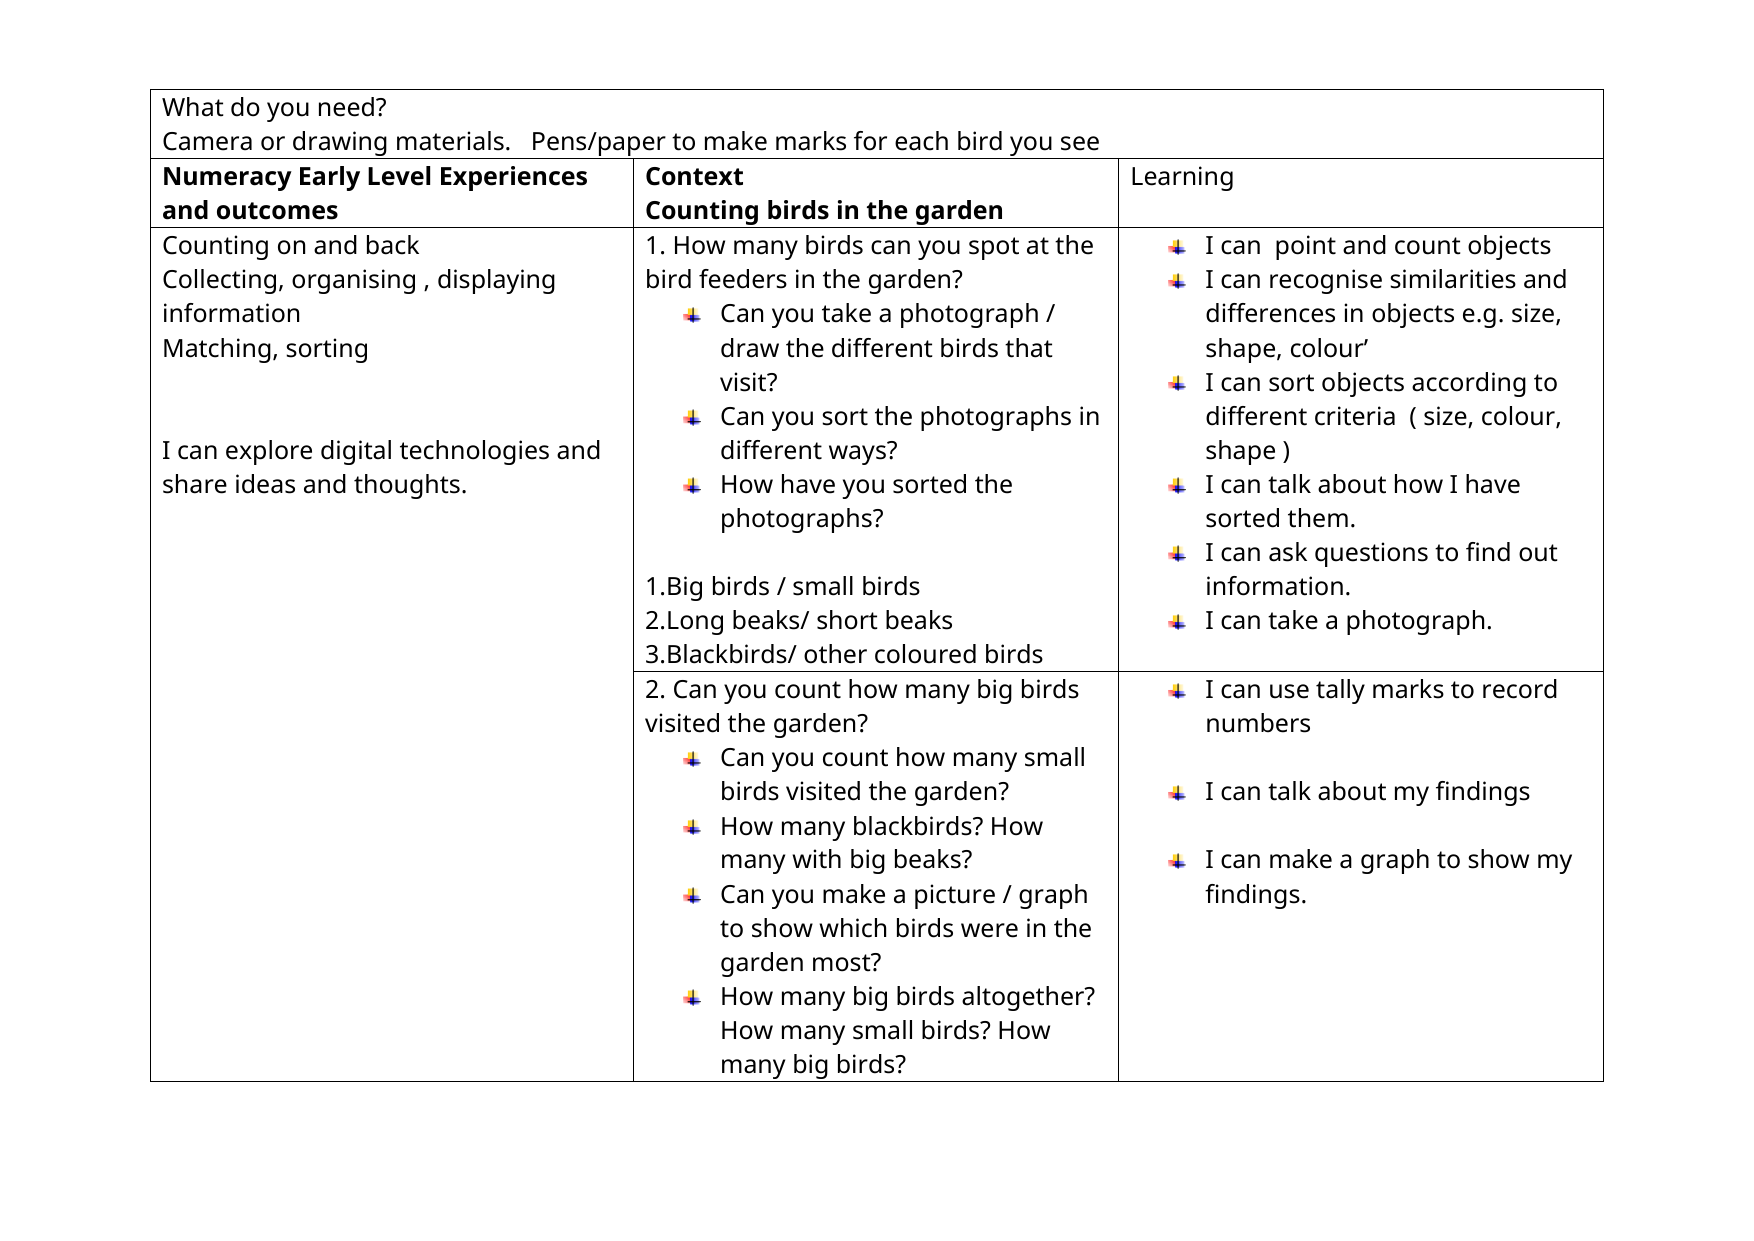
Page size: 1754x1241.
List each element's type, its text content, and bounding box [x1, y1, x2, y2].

picture [1168, 613, 1186, 630]
picture [1168, 238, 1186, 255]
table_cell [634, 672, 1118, 1081]
picture [683, 886, 701, 904]
picture [1168, 272, 1186, 289]
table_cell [1119, 672, 1603, 1081]
picture [1168, 476, 1186, 494]
picture [683, 408, 701, 426]
picture [1168, 852, 1186, 869]
table_cell Numeracy Early Level Experiences and outcomes [151, 159, 633, 227]
table_cell 1. How many birds can you spot at the bird feeders in the garden? Can you take a photograph / draw the different birds that visit? Can you sort the photographs in different ways? How have you sorted the photographs? 1.Big birds / small birds 2.Long beaks/ short beaks 3.Blackbirds/ other coloured birds [634, 228, 1118, 671]
picture [1168, 784, 1186, 801]
table_cell I can point and count objects I can recognise similarities and differences in objects e.g. size, shape, colour’ I can sort objects according to different criteria ( size, colour, shape ) I can talk about how I have sorted them. I can ask questions to find out information. I can take a photograph. [1119, 228, 1603, 671]
picture [683, 476, 701, 494]
table_cell Counting on and back Collecting, organising , displaying information Matching, sorting I can explore digital technologies and share ideas and thoughts. [151, 228, 633, 1081]
picture [683, 818, 701, 835]
table_cell Learning [1119, 159, 1603, 227]
table_cell Context Counting birds in the garden [634, 159, 1118, 227]
picture [1168, 682, 1186, 699]
picture [1168, 544, 1186, 562]
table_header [151, 90, 1603, 158]
picture [683, 988, 701, 1006]
picture [683, 306, 701, 323]
picture [1168, 374, 1186, 391]
picture [683, 750, 701, 767]
